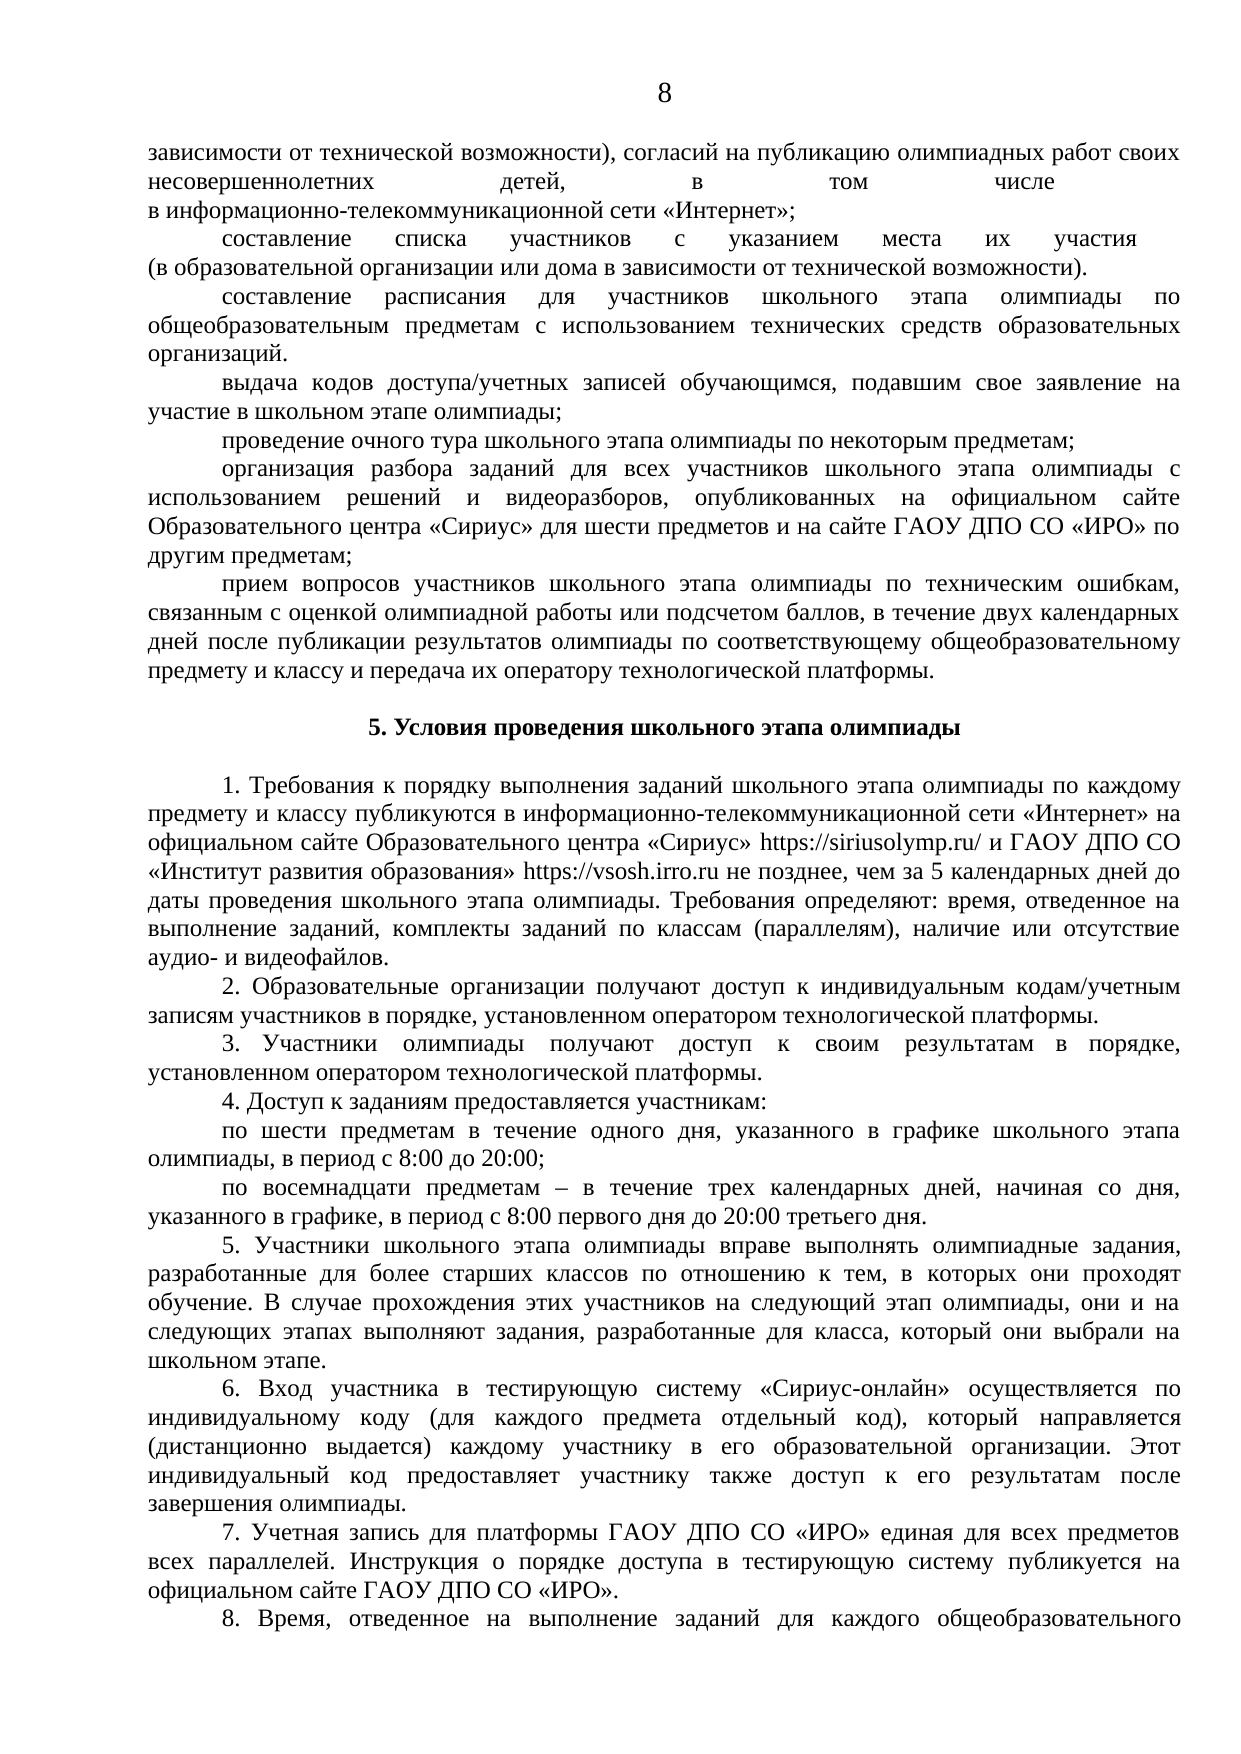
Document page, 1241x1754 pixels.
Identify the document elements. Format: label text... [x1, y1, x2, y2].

list 5. Участники школьного этапа олимпиады вправе выполнять олимпиадные задания, разработанные для более старших классов по отношению к тем, в которых они проходят обучение. В случае прохождения этих участников на следующий этап олимпиады, они и на следующих этапах выполняют задания, разработанные для класса, который они выбрали на школьном этапе. [148, 1230, 1181, 1373]
list по шести предметам в течение одного дня, указанного в графике школьного этапа олимпиады, в период с 8:00 до 20:00; [148, 1115, 1181, 1172]
text 6. Вход участника в тестирующую систему «Сириус-онлайн» осуществляется по индивидуальному коду (для каждого предмета отдельный код), который направляется (дистанционно выдается) каждому участнику в его образовательной организации. Этот индивидуальный код предоставляет участнику также доступ к его результатам после завершения олимпиады. [148, 1373, 1181, 1517]
text 3. Участники олимпиады получают доступ к своим результатам в порядке, установленном оператором технологической платформы. [148, 1028, 1181, 1086]
text 1. Требования к порядку выполнения заданий школьного этапа олимпиады по каждому предмету и классу публикуются в информационно-телекоммуникационной сети «Интернет» на официальном сайте Образовательного центра «Сириус» https://siriusolymp.ru/ и ГАОУ ДПО СО «Институт развития образования» https://vsosh.irro.ru не позднее, чем за 5 календарных дней до даты проведения школьного этапа олимпиады. Требования определяют: время, отведенное на выполнение заданий, комплекты заданий по классам (параллелям), наличие или отсутствие аудио- и видеофайлов. [148, 770, 1181, 971]
list выдача кодов доступа/учетных записей обучающимся, подавшим свое заявление на участие в школьном этапе олимпиады; [148, 367, 1181, 425]
text 4. Доступ к заданиям предоставляется участникам: [148, 1086, 1181, 1115]
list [148, 137, 1181, 223]
list составление списка участников с указанием места их участия (в образовательной организации или дома в зависимости от технической возможности). [148, 223, 1181, 281]
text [148, 1603, 1181, 1632]
list прием вопросов участников школьного этапа олимпиады по техническим ошибкам, связанным с оценкой олимпиадной работы или подсчетом баллов, в течение двух календарных дней после публикации результатов олимпиады по соответствующему общеобразовательному предмету и классу и передача их оператору технологической платформы. [148, 568, 1181, 683]
list организация разбора заданий для всех участников школьного этапа олимпиады с использованием решений и видеоразборов, опубликованных на официальном сайте Образовательного центра «Сириус» для шести предметов и на сайте ГАОУ ДПО СО «ИРО» по другим предметам; [148, 453, 1181, 568]
list проведение очного тура школьного этапа олимпиады по некоторым предметам; [148, 425, 1181, 453]
list составление расписания для участников школьного этапа олимпиады по общеобразовательным предметам с использованием технических средств образовательных организаций. [148, 281, 1181, 367]
subtitle 5. Условия проведения школьного этапа олимпиады [148, 712, 1181, 741]
text 2. Образовательные организации получают доступ к индивидуальным кодам/учетным записям участников в порядке, установленном оператором технологической платформы. [148, 971, 1181, 1028]
text 7. Учетная запись для платформы ГАОУ ДПО СО «ИРО» единая для всех предметов всех параллелей. Инструкция о порядке доступа в тестирующую систему публикуется на официальном сайте ГАОУ ДПО СО «ИРО». [148, 1517, 1181, 1603]
text по восемнадцати предметам – в течение трех календарных дней, начиная со дня, указанного в графике, в период с 8:00 первого дня до 20:00 третьего дня. [148, 1172, 1181, 1230]
